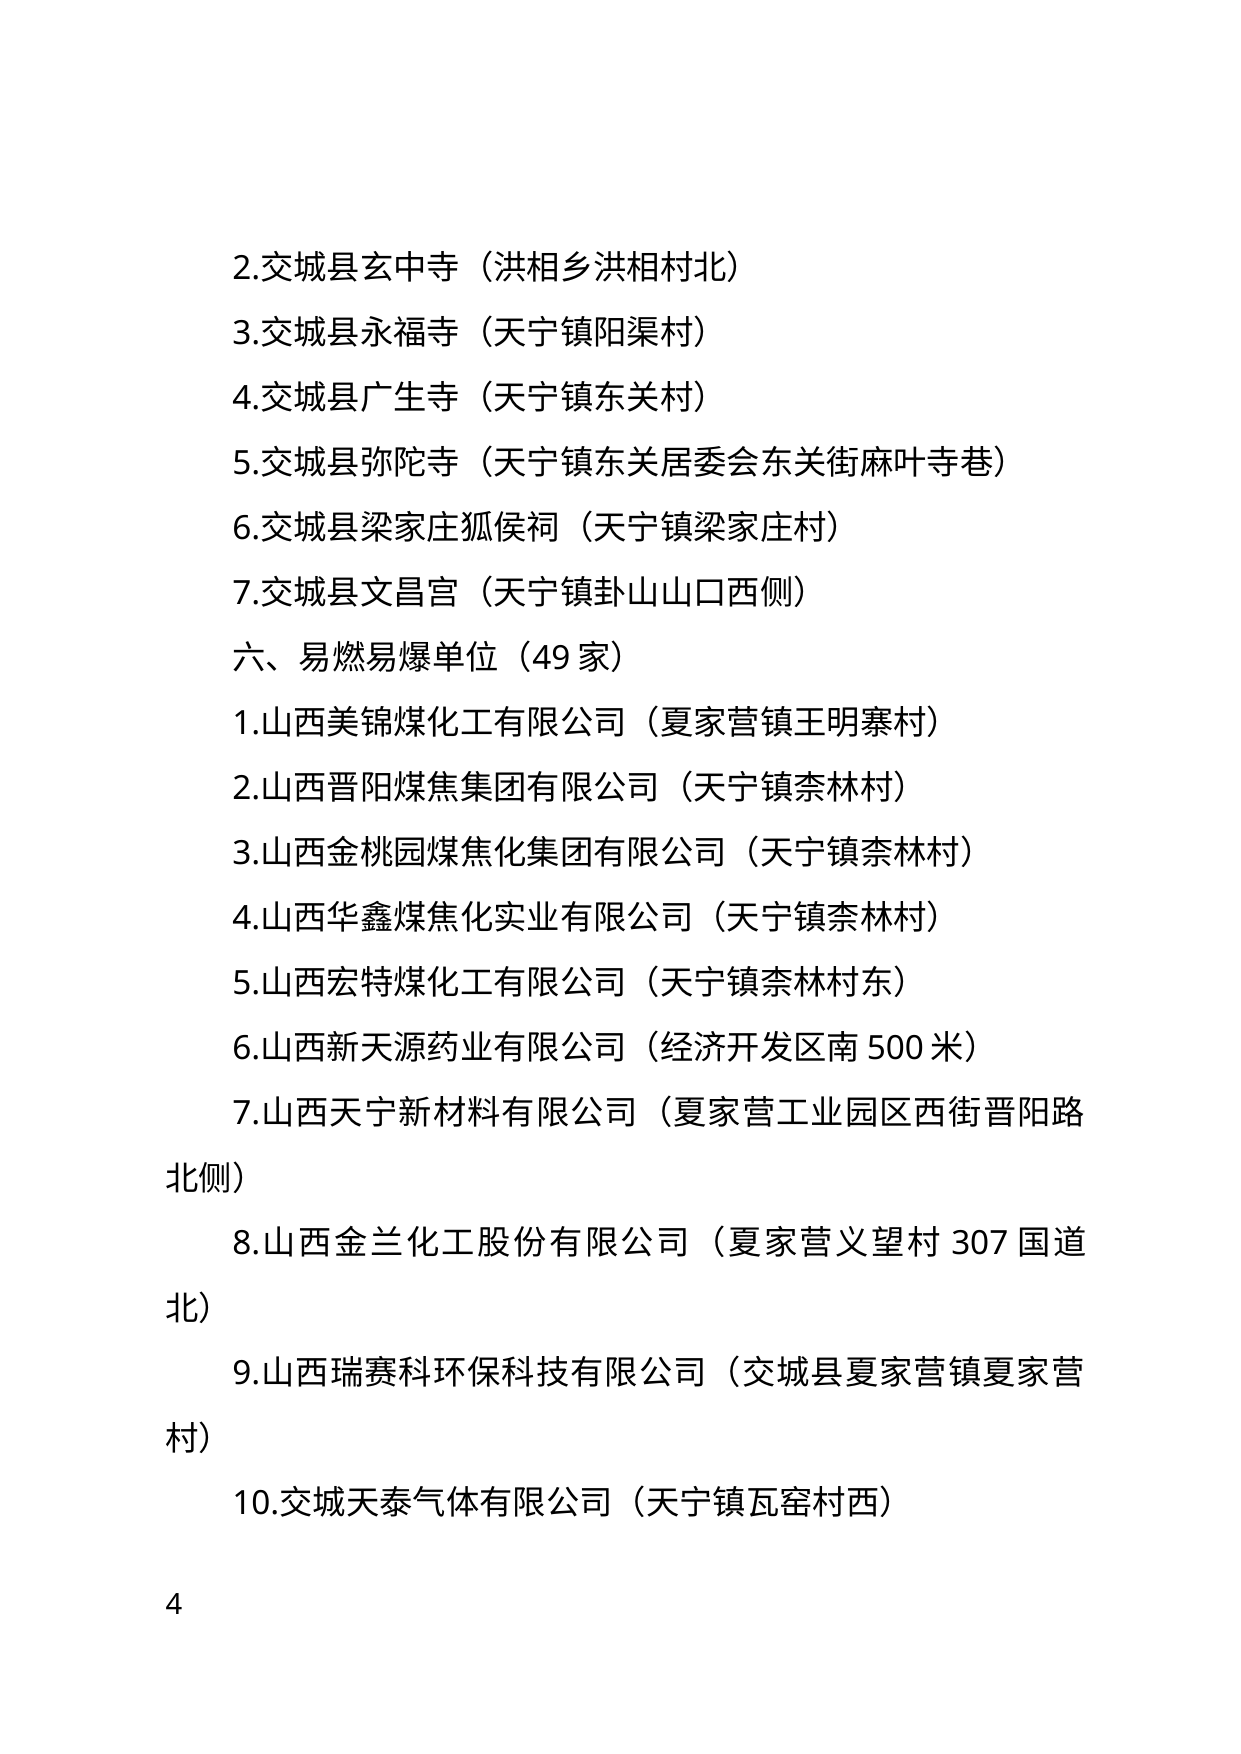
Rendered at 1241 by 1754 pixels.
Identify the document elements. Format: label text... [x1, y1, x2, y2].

text 2.交城县玄中寺（洪相乡洪相村北） [165, 233, 1087, 298]
text 6.山西新天源药业有限公司（经济开发区南500米） [165, 1013, 1087, 1078]
text 6.交城县梁家庄狐侯祠（天宁镇梁家庄村） [165, 493, 1087, 558]
text 8.山西金兰化工股份有限公司（夏家营义望村307国道北） [165, 1208, 1087, 1338]
text 4.山西华鑫煤焦化实业有限公司（天宁镇柰林村） [165, 883, 1087, 948]
text 7.交城县文昌宫（天宁镇卦山山口西侧） [165, 558, 1087, 623]
text 5.交城县弥陀寺（天宁镇东关居委会东关街麻叶寺巷） [165, 428, 1087, 493]
text 10.交城天泰气体有限公司（天宁镇瓦窑村西） [165, 1468, 1087, 1533]
text 3.交城县永福寺（天宁镇阳渠村） [165, 298, 1087, 363]
text 2.山西晋阳煤焦集团有限公司（天宁镇柰林村） [165, 753, 1087, 818]
text 六、易燃易爆单位（49家） [165, 623, 1087, 688]
text 3.山西金桃园煤焦化集团有限公司（天宁镇柰林村） [165, 818, 1087, 883]
text 9.山西瑞赛科环保科技有限公司（交城县夏家营镇夏家营村） [165, 1338, 1087, 1468]
text 5.山西宏特煤化工有限公司（天宁镇柰林村东） [165, 948, 1087, 1013]
text 1.山西美锦煤化工有限公司（夏家营镇王明寨村） [165, 688, 1087, 753]
text 7.山西天宁新材料有限公司（夏家营工业园区西街晋阳路北侧） [165, 1078, 1087, 1208]
text 4.交城县广生寺（天宁镇东关村） [165, 363, 1087, 428]
